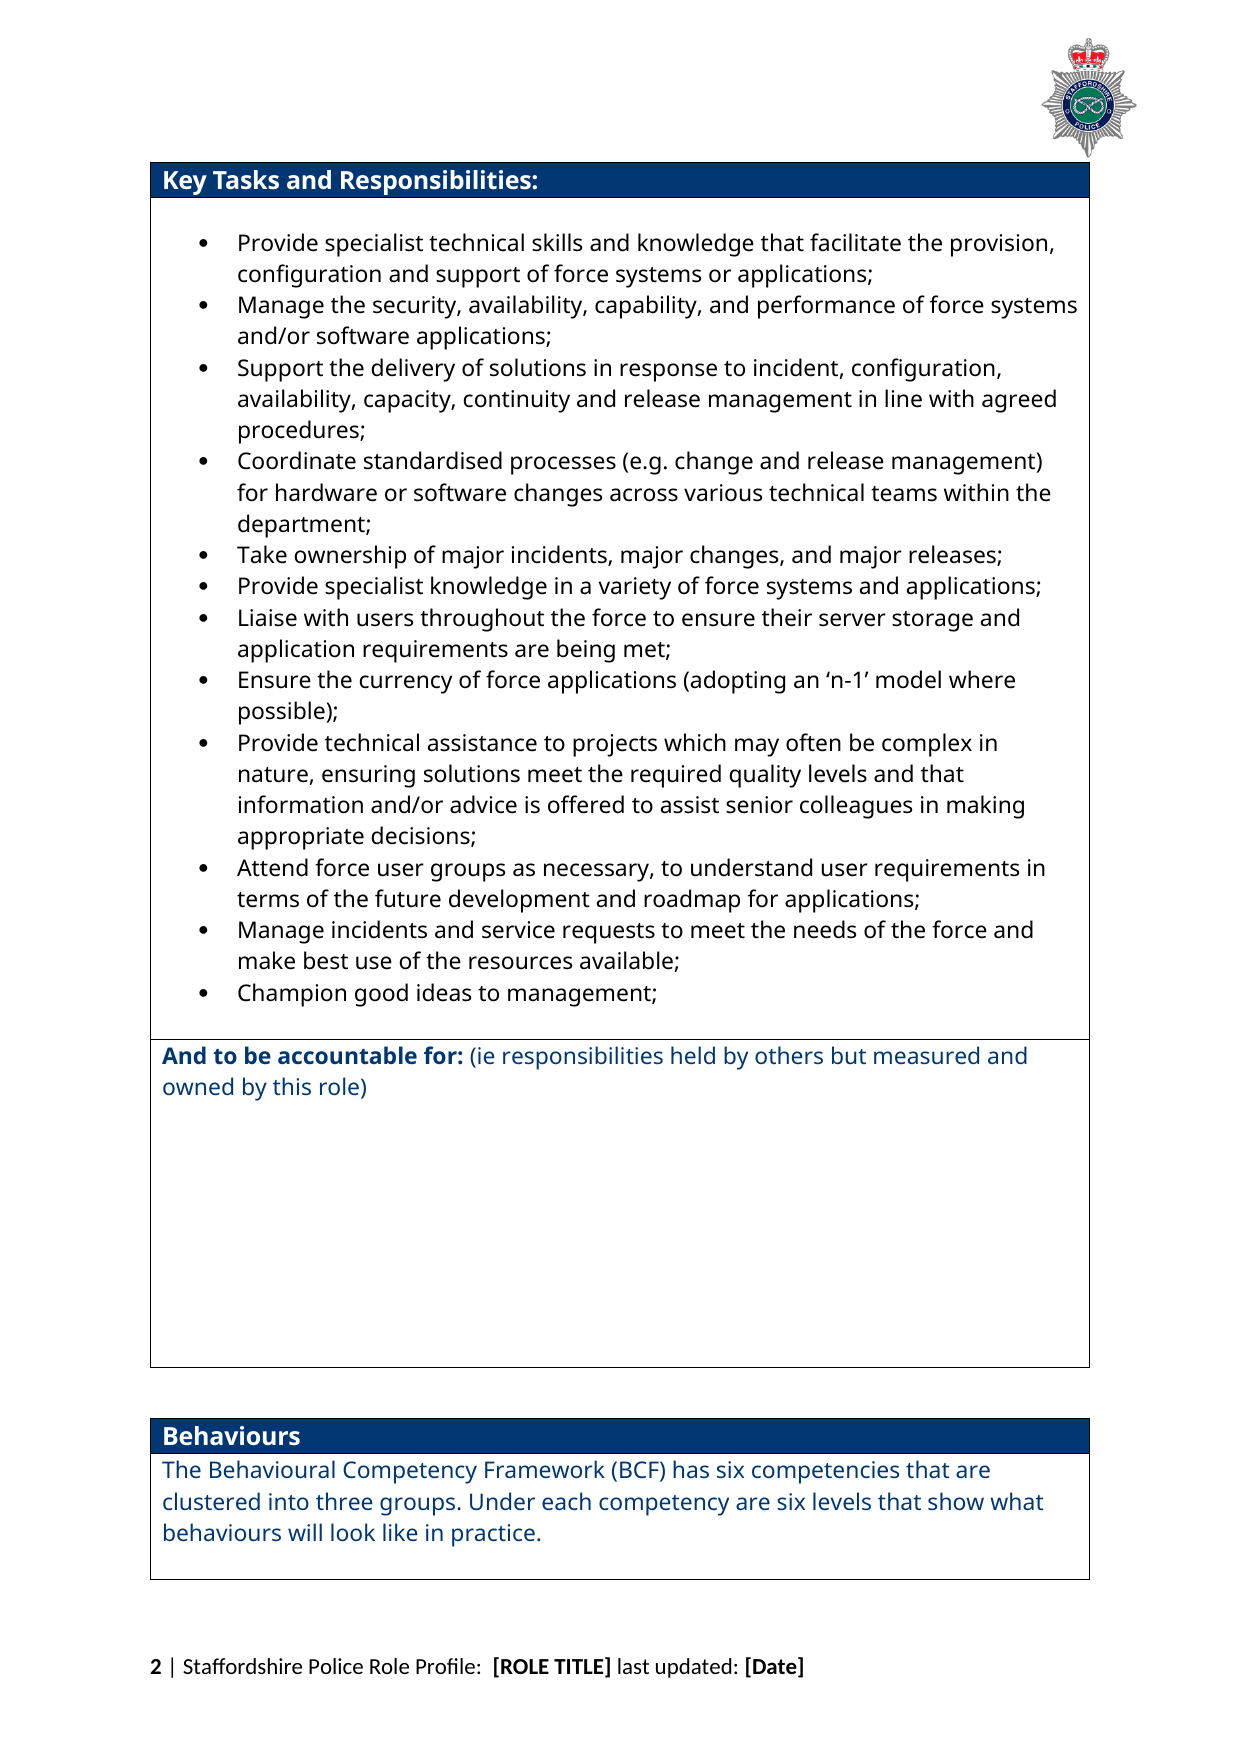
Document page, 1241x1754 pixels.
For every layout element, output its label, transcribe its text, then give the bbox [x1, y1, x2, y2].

picture [1036, 32, 1140, 158]
table_cell Provide specialist technical skills and knowledge that facilitate the provision, configuration and support of force systems or applications; Manage the security, availability, capability, and performance of force systems and/or software applications; Support the delivery of solutions in response to incident, configuration, availability, capacity, continuity and release management in line with agreed procedures; Coordinate standardised processes (e.g. change and release management) for hardware or software changes across various technical teams within the department; Take ownership of major incidents, major changes, and major releases; Provide specialist knowledge in a variety of force systems and applications; Liaise with users throughout the force to ensure their server storage and application requirements are being met; Ensure the currency of force applications (adopting an ‘n-1’ model where possible); Provide technical assistance to projects which may often be complex in nature, ensuring solutions meet the required quality levels and that information and/or advice is offered to assist senior colleagues in making appropriate decisions; Attend force user groups as necessary, to understand user requirements in terms of the future development and roadmap for applications; Manage incidents and service requests to meet the needs of the force and make best use of the resources available; Champion good ideas to management; [151, 198, 1089, 1039]
table_header Key Tasks and Responsibilities: [151, 163, 1089, 197]
table_cell And to be accountable for: (ie responsibilities held by others but measured and owned by this role) [151, 1040, 1089, 1367]
table_header Behaviours [151, 1419, 1089, 1453]
